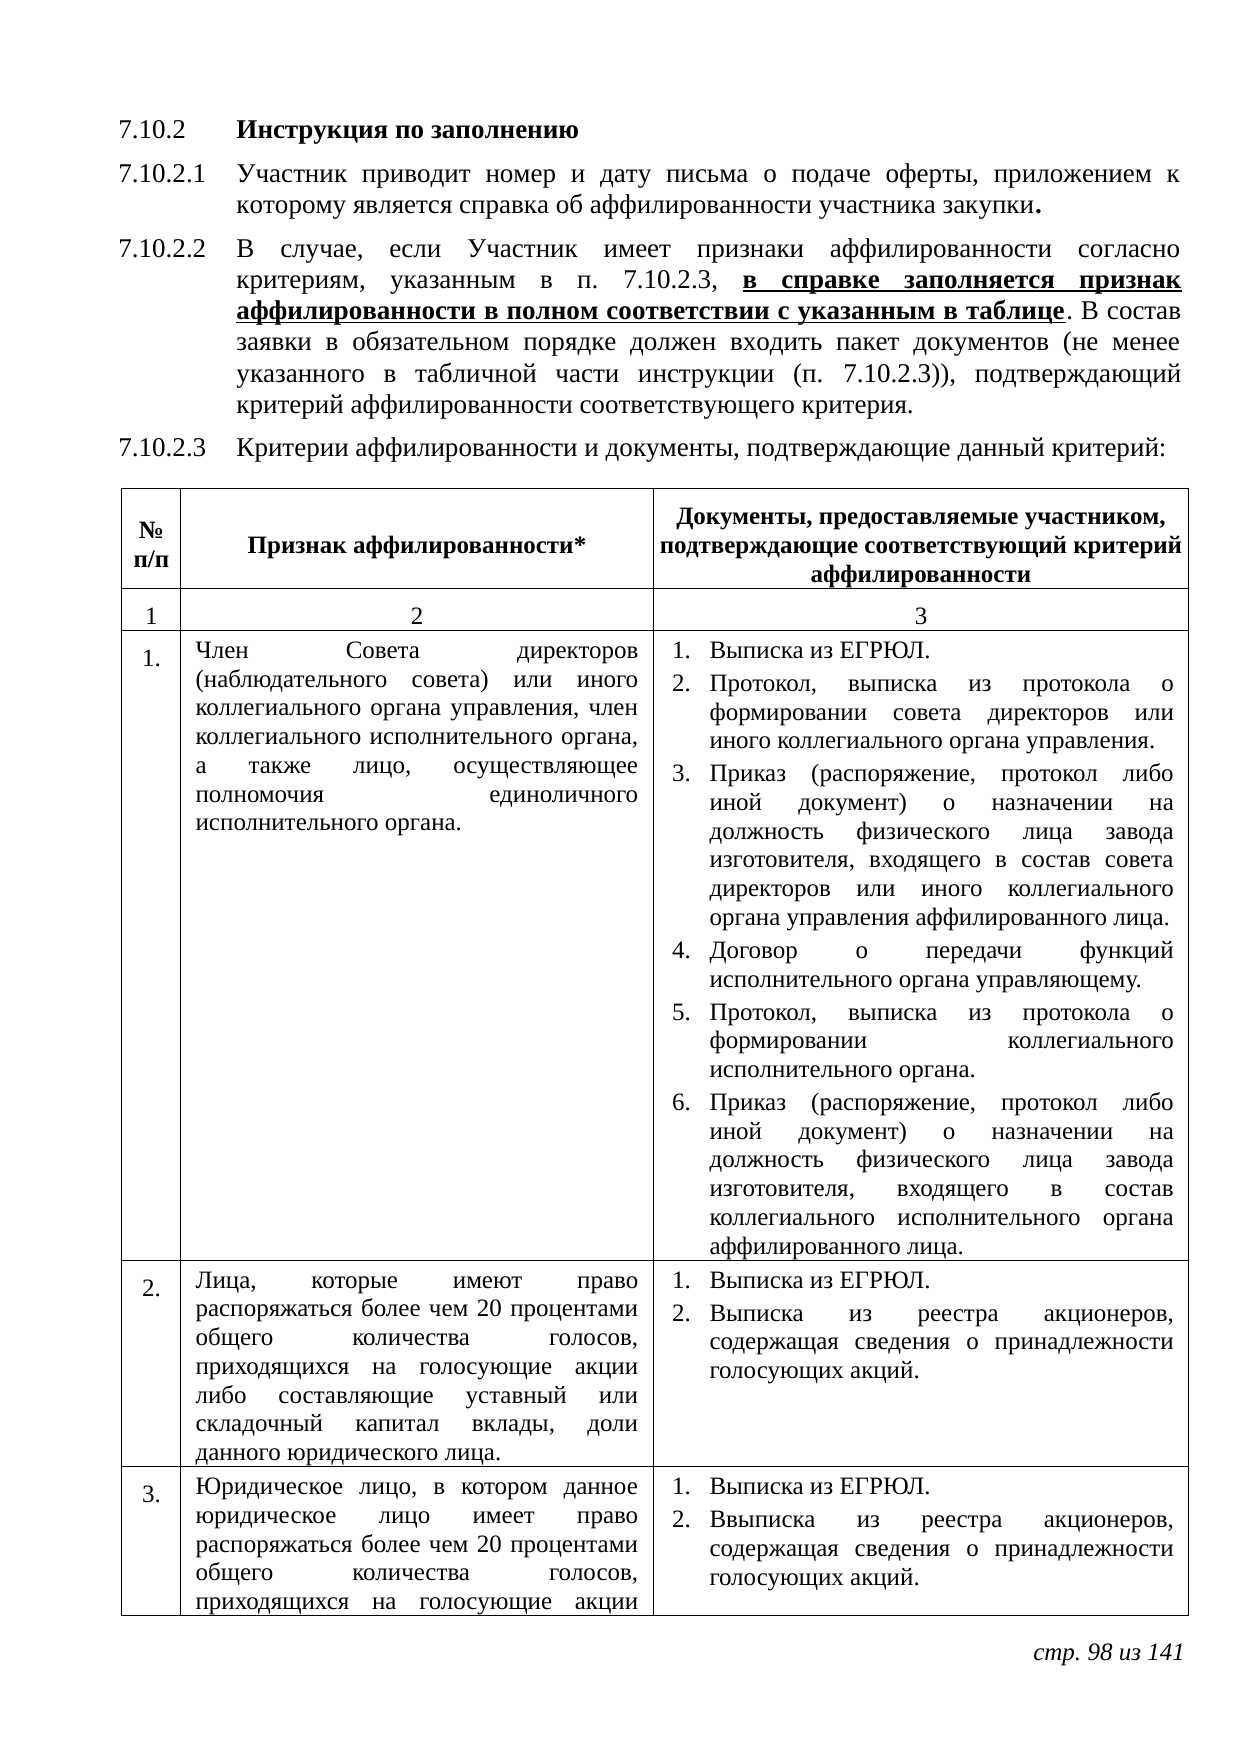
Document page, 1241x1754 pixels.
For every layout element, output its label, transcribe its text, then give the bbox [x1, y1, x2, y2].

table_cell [181, 1467, 653, 1615]
table_header № п/п [122, 489, 180, 587]
list В случае, если Участник имеет признаки аффилированности согласно критериям, указанным в п. 7.10.2.3, в справке заполняется признак аффилированности в полном соответствии с указанным в таблице. В состав заявки в обязательном порядке должен входить пакет документов (не менее указанного в табличной части инструкции (п. 7.10.2.3)), подтверждающий критерий аффилированности соответствующего критерия. [118, 232, 1181, 419]
table_cell 1. [122, 631, 180, 1259]
table_header Документы, предоставляемые участником, подтверждающие соответствующий критерий аффилированности [654, 489, 1188, 587]
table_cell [654, 1467, 1188, 1615]
table_cell 3 [654, 589, 1188, 630]
table_header Признак аффилированности* [181, 489, 653, 587]
text Инструкция по заполнению [118, 114, 1181, 145]
table_cell Выписка из ЕГРЮЛ. Протокол, выписка из протокола о формировании совета директоров или иного коллегиального органа управления. Приказ (распоряжение, протокол либо иной документ) о назначении на должность физического лица завода изготовителя, входящего в состав совета директоров или иного коллегиального органа управления аффилированного лица. Договор о передачи функций исполнительного органа управляющему. Протокол, выписка из протокола о формировании коллегиального исполнительного органа. Приказ (распоряжение, протокол либо иной документ) о назначении на должность физического лица завода изготовителя, входящего в состав коллегиального исполнительного органа аффилированного лица. [654, 631, 1188, 1259]
list Участник приводит номер и дату письма о подаче оферты, приложением к которому является справка об аффилированности участника закупки. [118, 157, 1181, 219]
table_cell Лица, которые имеют право распоряжаться более чем 20 процентами общего количества голосов, приходящихся на голосующие акции либо составляющие уставный или складочный капитал вклады, доли данного юридического лица. [181, 1261, 653, 1466]
table_cell Выписка из ЕГРЮЛ. Выписка из реестра акционеров, содержащая сведения о принадлежности голосующих акций. [654, 1261, 1188, 1466]
table_cell 2 [181, 589, 653, 630]
table_cell Член Совета директоров (наблюдательного совета) или иного коллегиального органа управления, член коллегиального исполнительного органа, а также лицо, осуществляющее полномочия единоличного исполнительного органа. [181, 631, 653, 1259]
table_cell 3. [122, 1467, 180, 1615]
table_cell 2. [122, 1261, 180, 1466]
list Критерии аффилированности и документы, подтверждающие данный критерий: [118, 431, 1181, 463]
table_cell 1 [122, 589, 180, 630]
